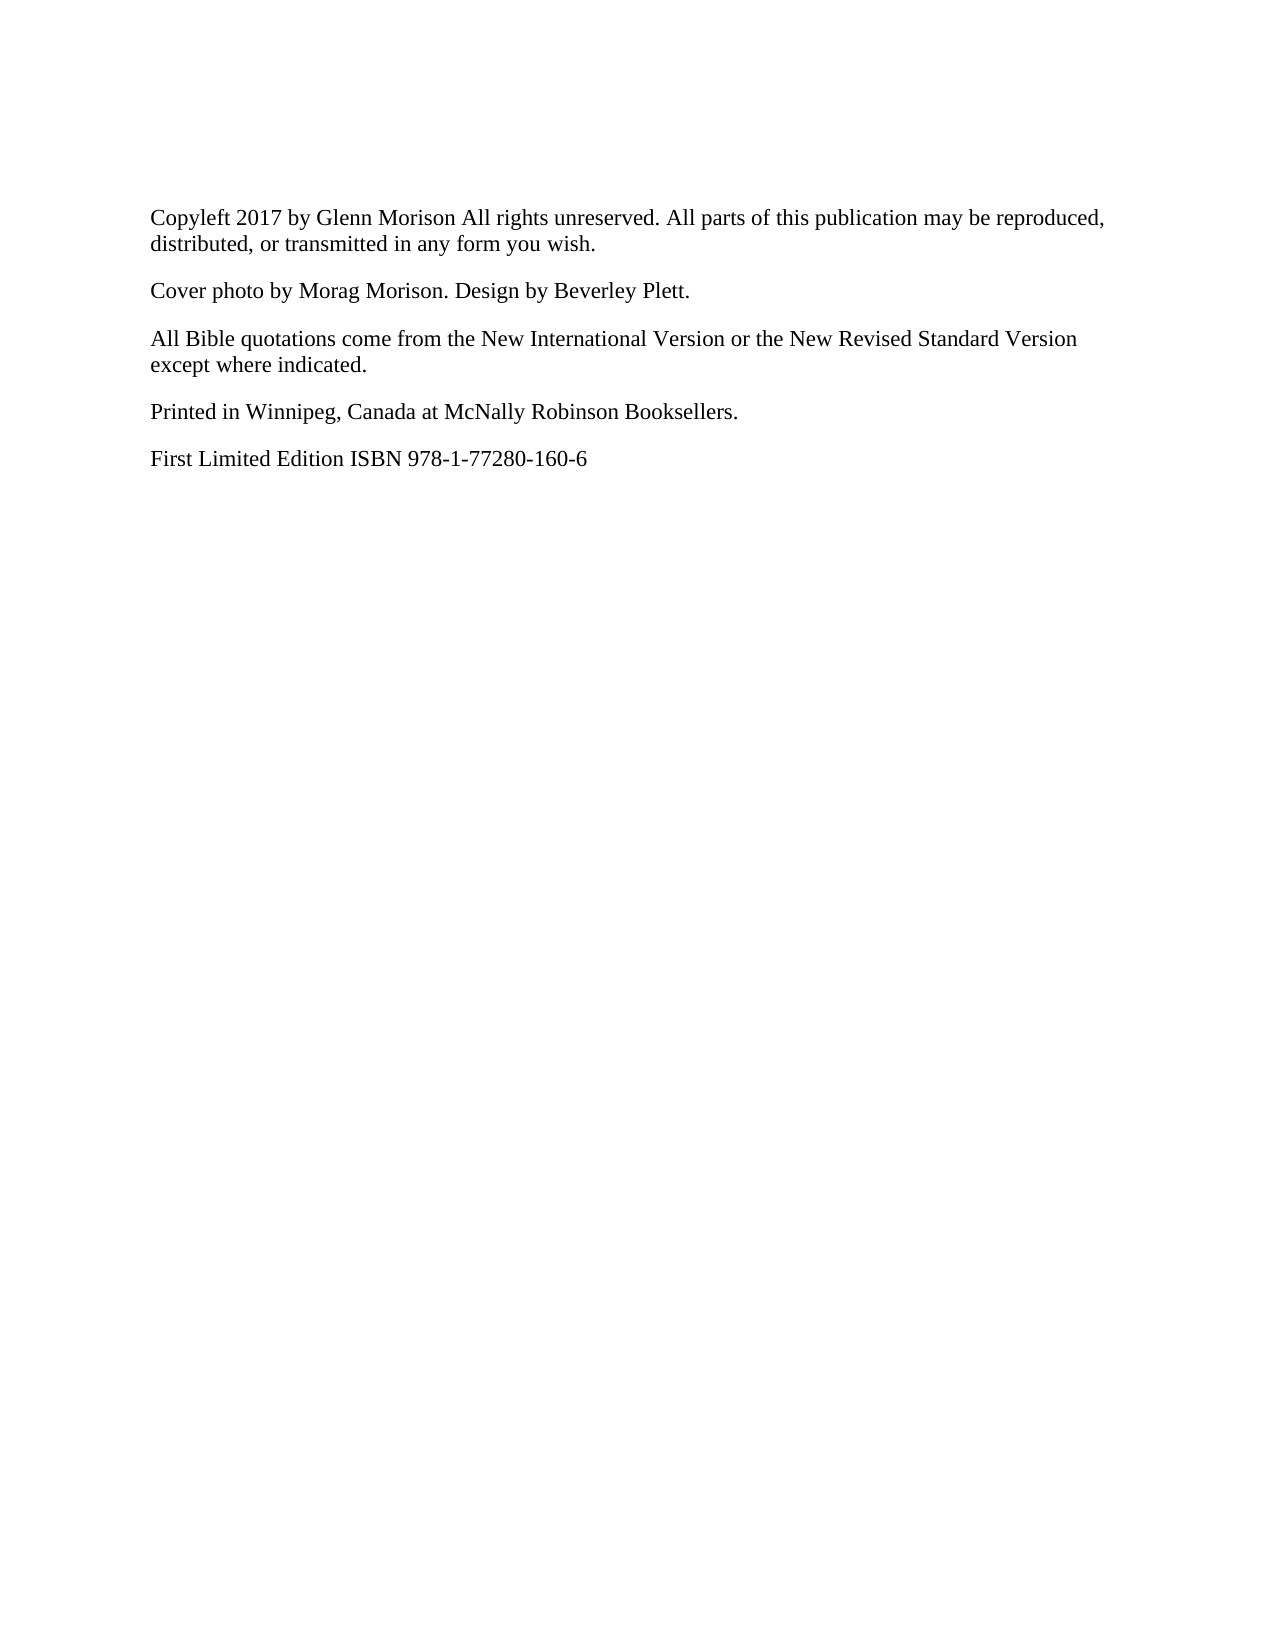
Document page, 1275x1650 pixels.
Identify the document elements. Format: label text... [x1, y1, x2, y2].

text Printed in Winnipeg, Canada at McNally Robinson Booksellers. First Limited Edition ISBN 978-1-77280-160-6 [150, 398, 741, 471]
text All Bible quotations come from the New International Version or the New Revised Standard Version except where indicated. [150, 324, 1080, 377]
text Cover photo by Morag Morison. Design by Beverley Plett. [150, 277, 1137, 304]
text Copyleft 2017 by Glenn Morison All rights unreserved. All parts of this publication may be reproduced, distributed, or transmitted in any form you wish. [150, 204, 1108, 256]
